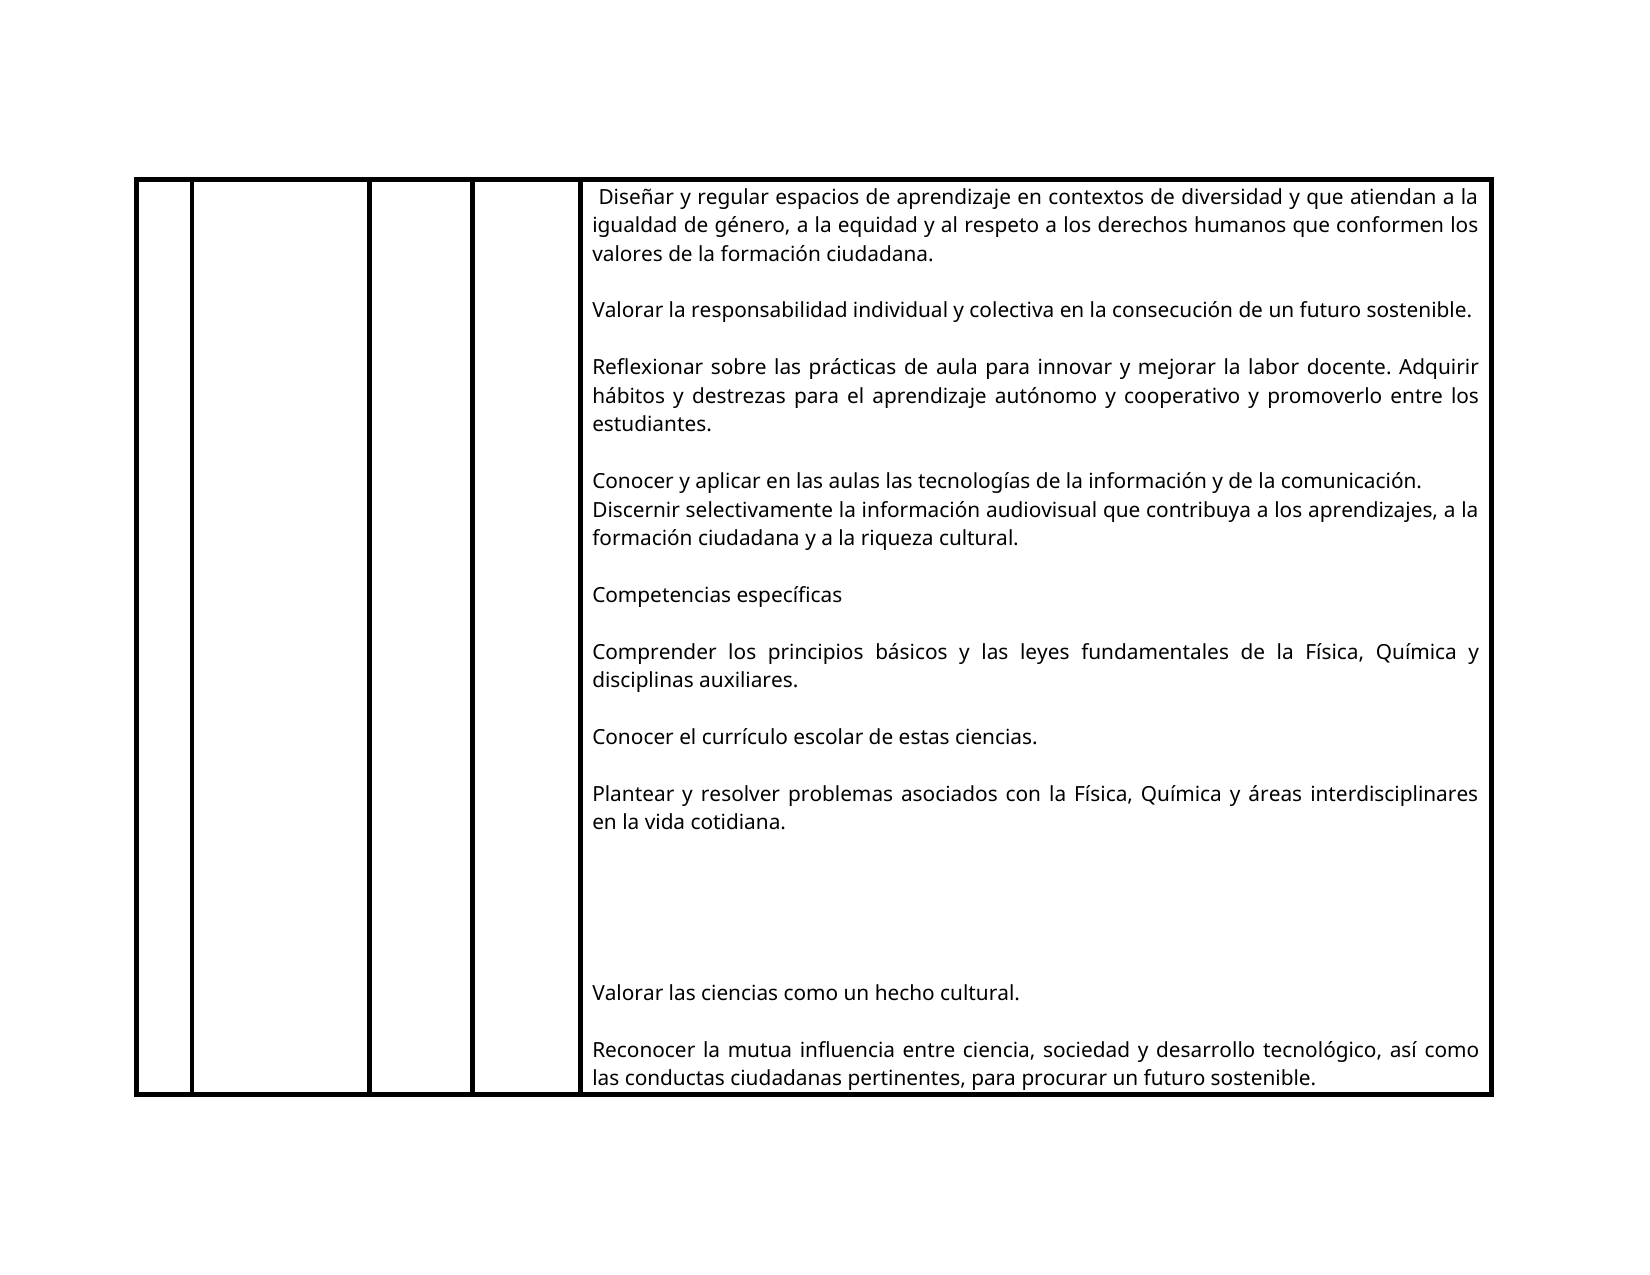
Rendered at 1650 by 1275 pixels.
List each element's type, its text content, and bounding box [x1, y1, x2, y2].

table_cell 7 [139, 182, 190, 1092]
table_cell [583, 182, 1489, 1092]
table_cell [475, 182, 578, 1092]
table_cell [194, 182, 367, 1092]
table_cell [372, 182, 470, 1092]
